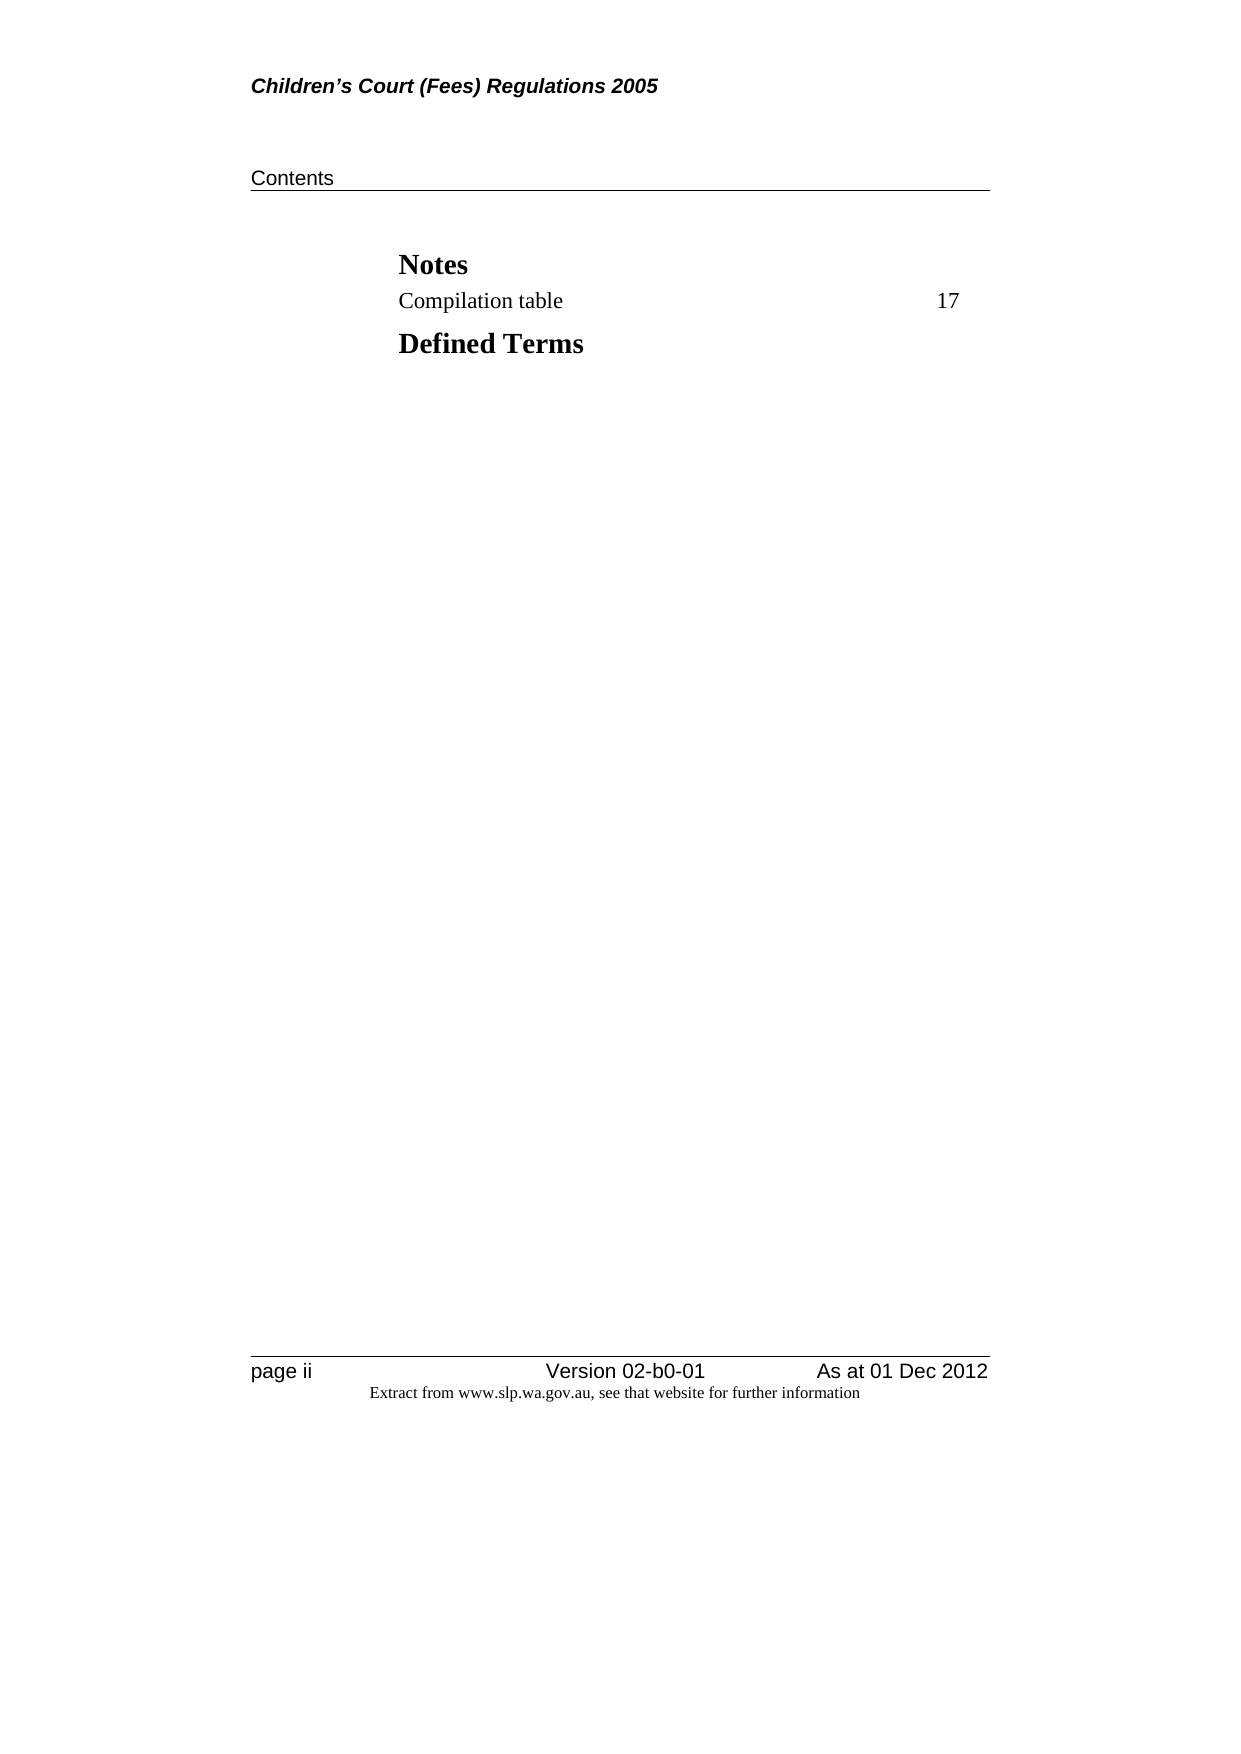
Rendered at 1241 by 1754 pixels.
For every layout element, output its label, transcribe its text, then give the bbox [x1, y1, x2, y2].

text Notes [398, 247, 872, 281]
text Defined Terms [398, 326, 872, 360]
text Compilation table 17 [309, 287, 872, 314]
